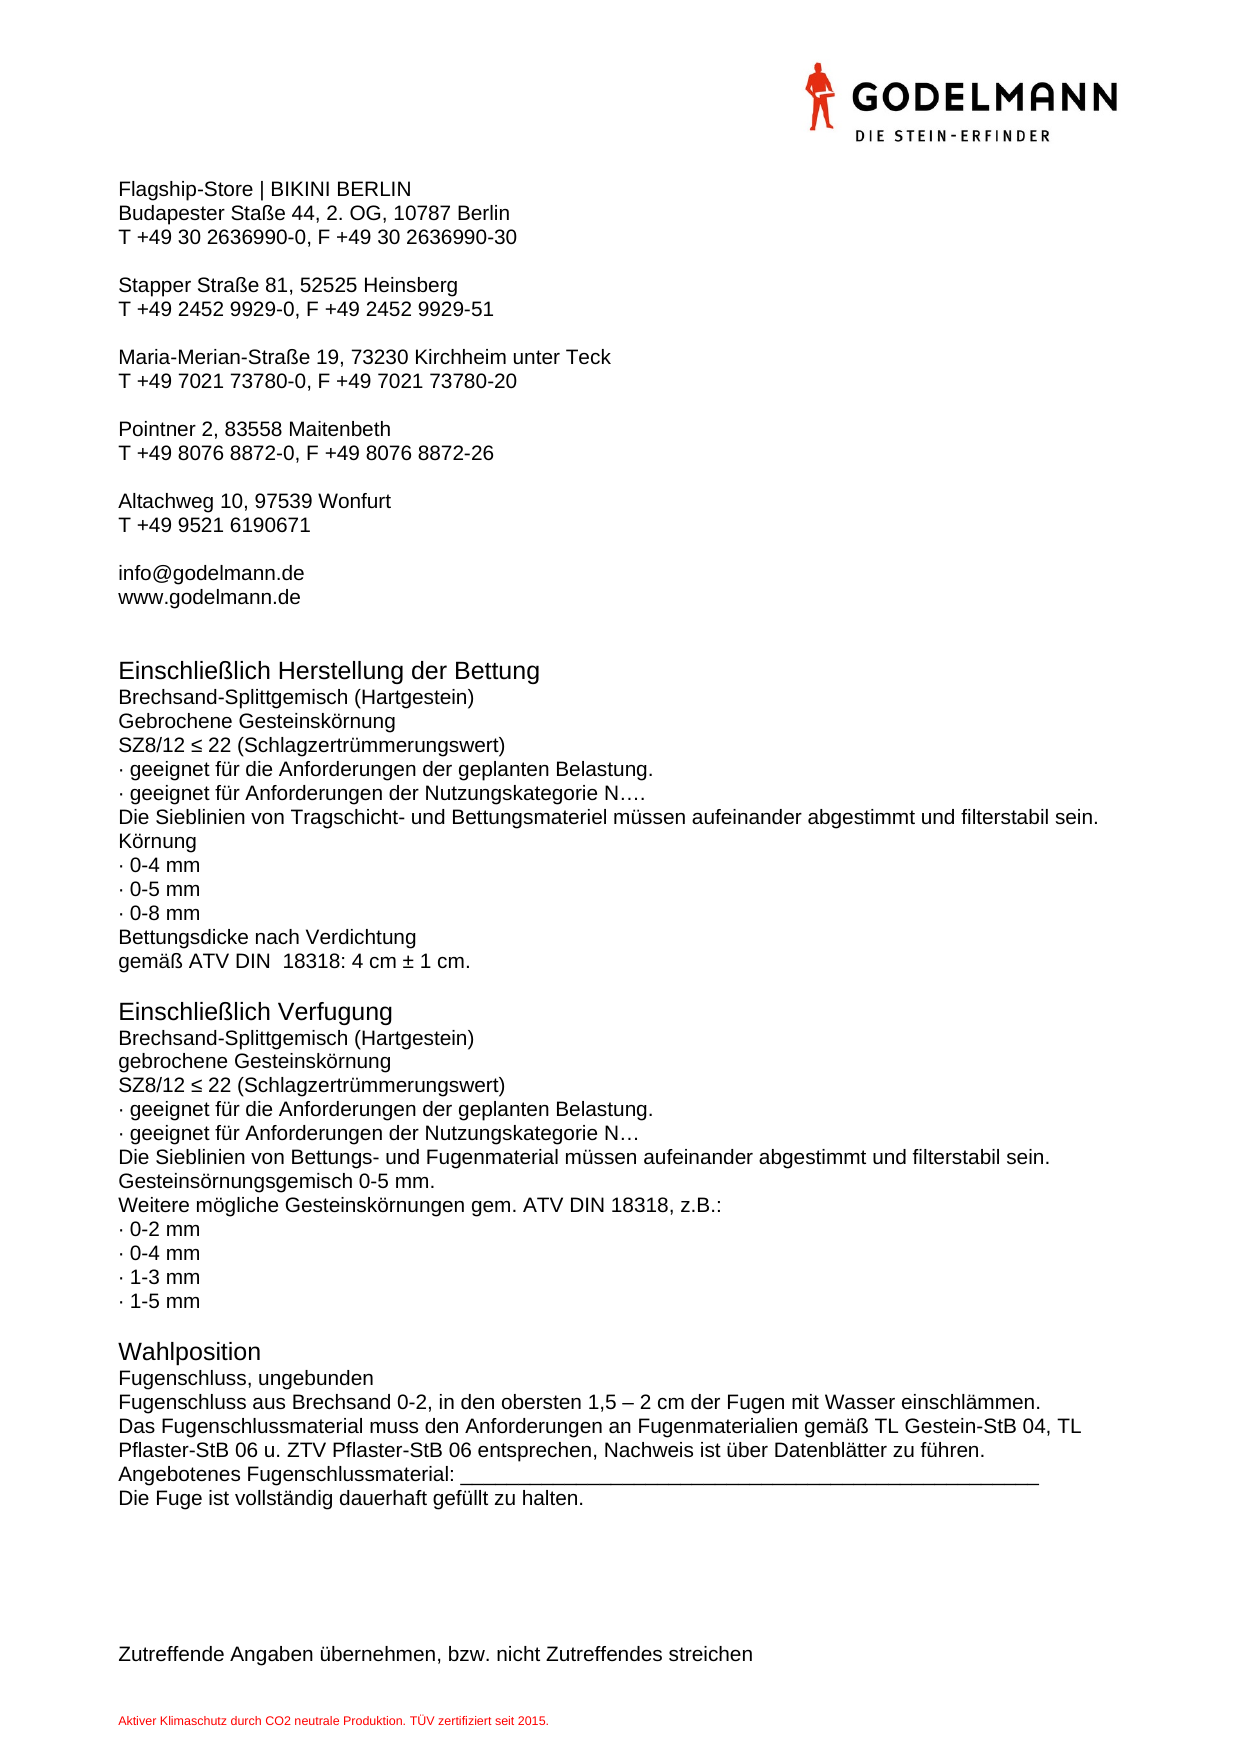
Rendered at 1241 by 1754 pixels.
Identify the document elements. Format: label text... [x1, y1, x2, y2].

text Die Sieblinien von Tragschicht- und Bettungsmateriel müssen aufeinander abgestimmt und filterstabil sein. [118, 805, 1123, 829]
text Pointner 2, 83558 Maitenbeth [118, 417, 1123, 441]
text · geeignet für Anforderungen der Nutzungskategorie N… [118, 1121, 1123, 1145]
text Weitere mögliche Gesteinskörnungen gem. ATV DIN 18318, z.B.: [118, 1193, 1123, 1217]
text Altachweg 10, 97539 Wonfurt [118, 489, 1123, 513]
text Das Fugenschlussmaterial muss den Anforderungen an Fugenmaterialien gemäß TL Gestein-StB 04, TL Pflaster-StB 06 u. ZTV Pflaster-StB 06 entsprechen, Nachweis ist über Datenblätter zu führen. [118, 1413, 1123, 1461]
text Angebotenes Fugenschlussmaterial: __________________________________________________ [118, 1461, 1123, 1485]
text Die Sieblinien von Bettungs- und Fugenmaterial müssen aufeinander abgestimmt und filterstabil sein. [118, 1145, 1123, 1169]
text info@godelmann.de [118, 561, 1123, 584]
text · 0-2 mm [118, 1217, 1123, 1241]
text Fugenschluss aus Brechsand 0-2, in den obersten 1,5 – 2 cm der Fugen mit Wasser einschlämmen. [118, 1389, 1123, 1413]
text Flagship-Store | BIKINI BERLIN [118, 177, 1123, 201]
text · geeignet für die Anforderungen der geplanten Belastung. [118, 757, 1123, 781]
text Brechsand-Splittgemisch (Hartgestein) [118, 685, 1123, 709]
text · 0-4 mm [118, 853, 1123, 877]
text T +49 8076 8872-0, F +49 8076 8872-26 [118, 441, 1123, 465]
text T +49 30 2636990-0, F +49 30 2636990-30 [118, 225, 1123, 249]
text SZ8/12 ≤ 22 (Schlagzertrümmerungswert) [118, 733, 1123, 757]
text · 0-8 mm [118, 901, 1123, 925]
subtitle Einschließlich Herstellung der Bettung [118, 656, 1123, 685]
text · 1-5 mm [118, 1289, 1123, 1313]
text Stapper Straße 81, 52525 Heinsberg [118, 273, 1123, 297]
text T +49 2452 9929-0, F +49 2452 9929-51 [118, 297, 1123, 321]
text T +49 9521 6190671 [118, 513, 1123, 537]
text Die Fuge ist vollständig dauerhaft gefüllt zu halten. [118, 1485, 1123, 1509]
text · 0-4 mm [118, 1241, 1123, 1265]
text Budapester Staße 44, 2. OG, 10787 Berlin [118, 201, 1123, 225]
text Gesteinsörnungsgemisch 0-5 mm. [118, 1169, 1123, 1193]
text Fugenschluss, ungebunden [118, 1366, 1123, 1389]
subtitle Einschließlich Verfugung [118, 997, 1123, 1025]
text Gebrochene Gesteinskörnung [118, 709, 1123, 733]
text Brechsand-Splittgemisch (Hartgestein) [118, 1025, 1123, 1049]
text gemäß ATV DIN 18318: 4 cm ± 1 cm. [118, 949, 1123, 973]
text Körnung [118, 829, 1123, 853]
subtitle Wahlposition [118, 1337, 1123, 1366]
text · geeignet für die Anforderungen der geplanten Belastung. [118, 1097, 1123, 1121]
text T +49 7021 73780-0, F +49 7021 73780-20 [118, 369, 1123, 393]
text SZ8/12 ≤ 22 (Schlagzertrümmerungswert) [118, 1073, 1123, 1097]
text Maria-Merian-Straße 19, 73230 Kirchheim unter Teck [118, 345, 1123, 369]
text · 0-5 mm [118, 877, 1123, 901]
text gebrochene Gesteinskörnung [118, 1049, 1123, 1073]
text · geeignet für Anforderungen der Nutzungskategorie N…. [118, 781, 1123, 805]
picture [800, 59, 1124, 148]
text www.godelmann.de [118, 584, 1123, 608]
text Bettungsdicke nach Verdichtung [118, 925, 1123, 949]
text · 1-3 mm [118, 1265, 1123, 1289]
